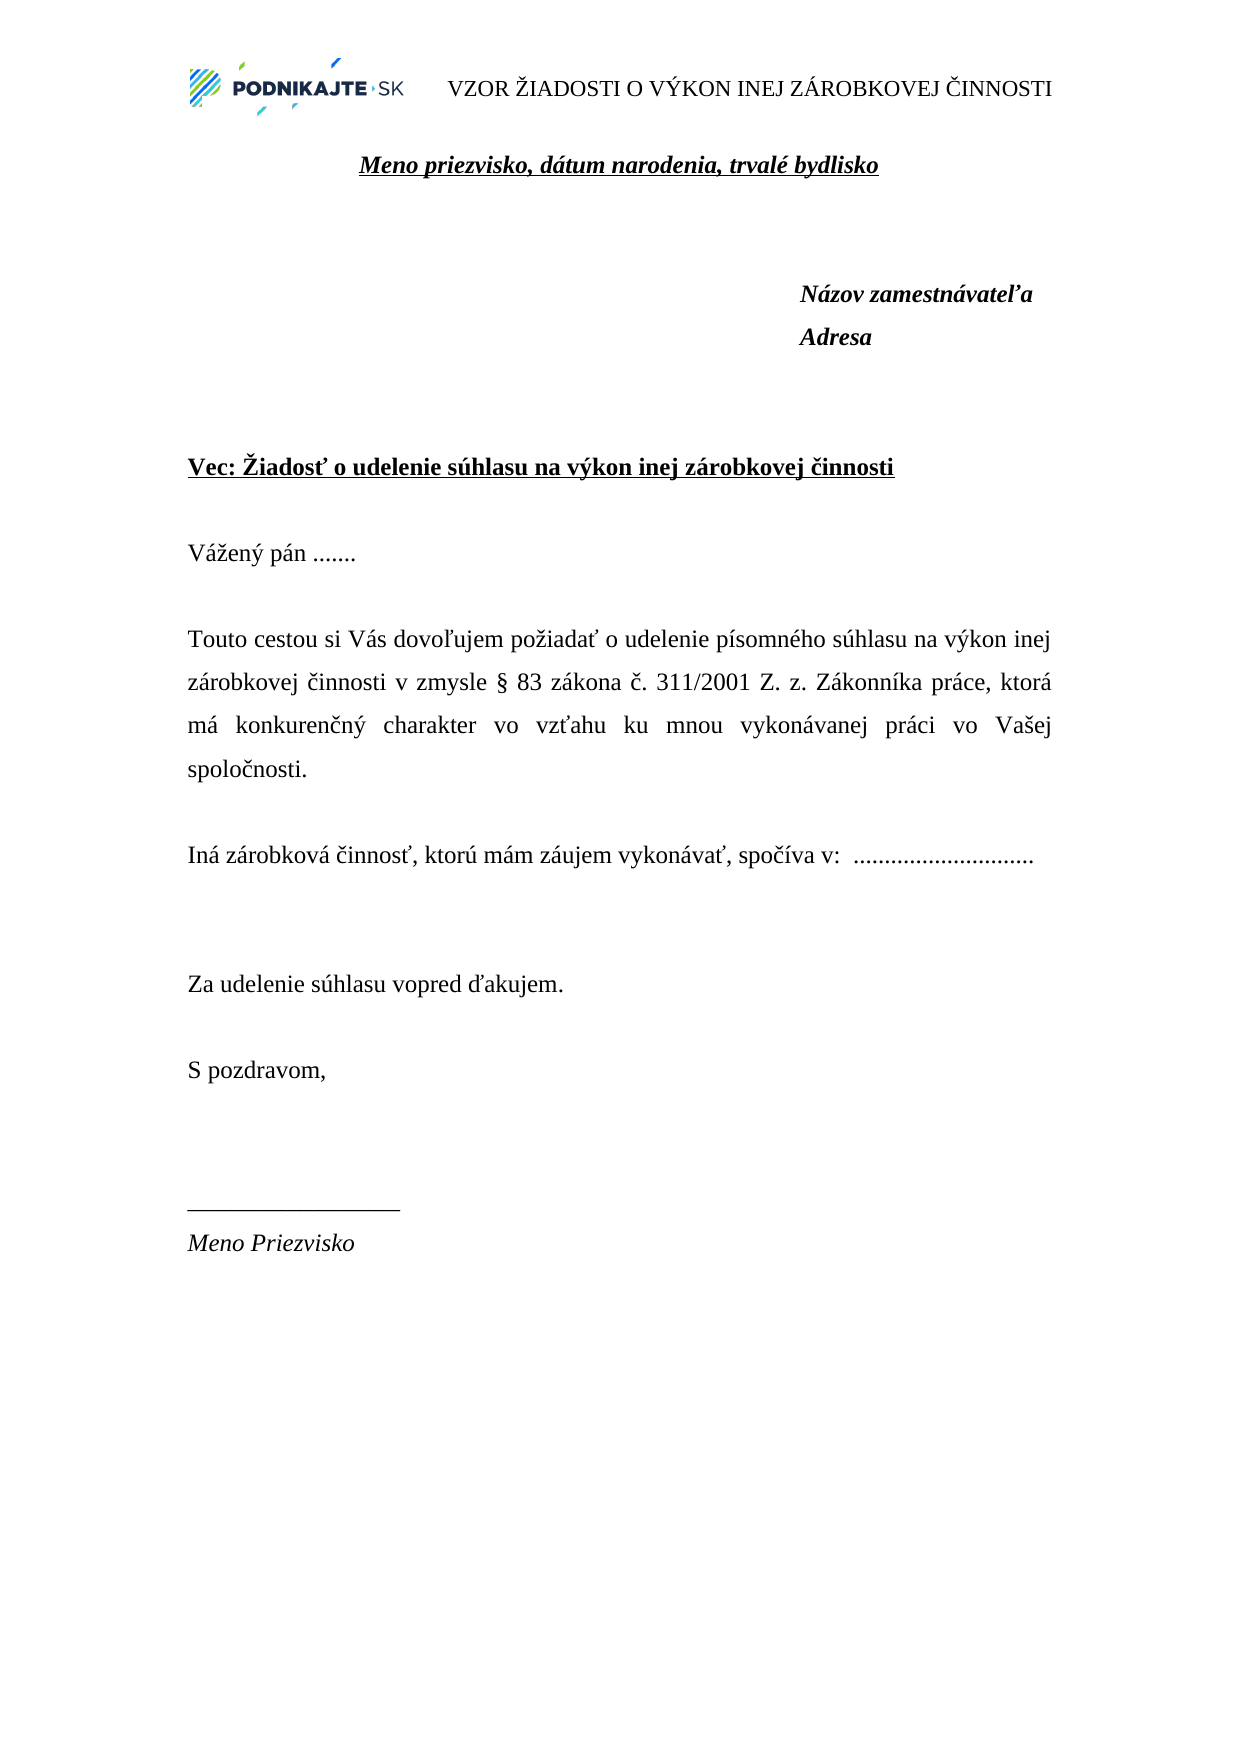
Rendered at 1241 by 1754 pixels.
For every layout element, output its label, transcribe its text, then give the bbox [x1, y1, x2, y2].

text Meno priezvisko, dátum narodenia, trvalé bydlisko [187, 150, 1053, 179]
text _________________ [187, 1185, 1053, 1214]
text Adresa [756, 322, 1053, 351]
text Touto cestou si Vás dovoľujem požiadať o udelenie písomného súhlasu na výkon inej zárobkovej činnosti v zmysle § 83 zákona č. 311/2001 Z. z. Zákonníka práce, ktorá má konkurenčný charakter vo vzťahu ku mnou vykonávanej práci vo Vašej spoločnosti. [187, 624, 1053, 782]
text Vážený pán ....... [187, 538, 1053, 567]
text Vec: Žiadosť o udelenie súhlasu na výkon inej zárobkovej činnosti [187, 452, 1053, 481]
picture [187, 56, 406, 119]
text Za udelenie súhlasu vopred ďakujem. [187, 969, 1053, 998]
text S pozdravom, [187, 1056, 1053, 1084]
text Názov zamestnávateľa [756, 279, 1053, 308]
text Iná zárobková činnosť, ktorú mám záujem vykonávať, spočíva v: ............................. [187, 840, 1053, 869]
text Meno Priezvisko [187, 1228, 1053, 1257]
